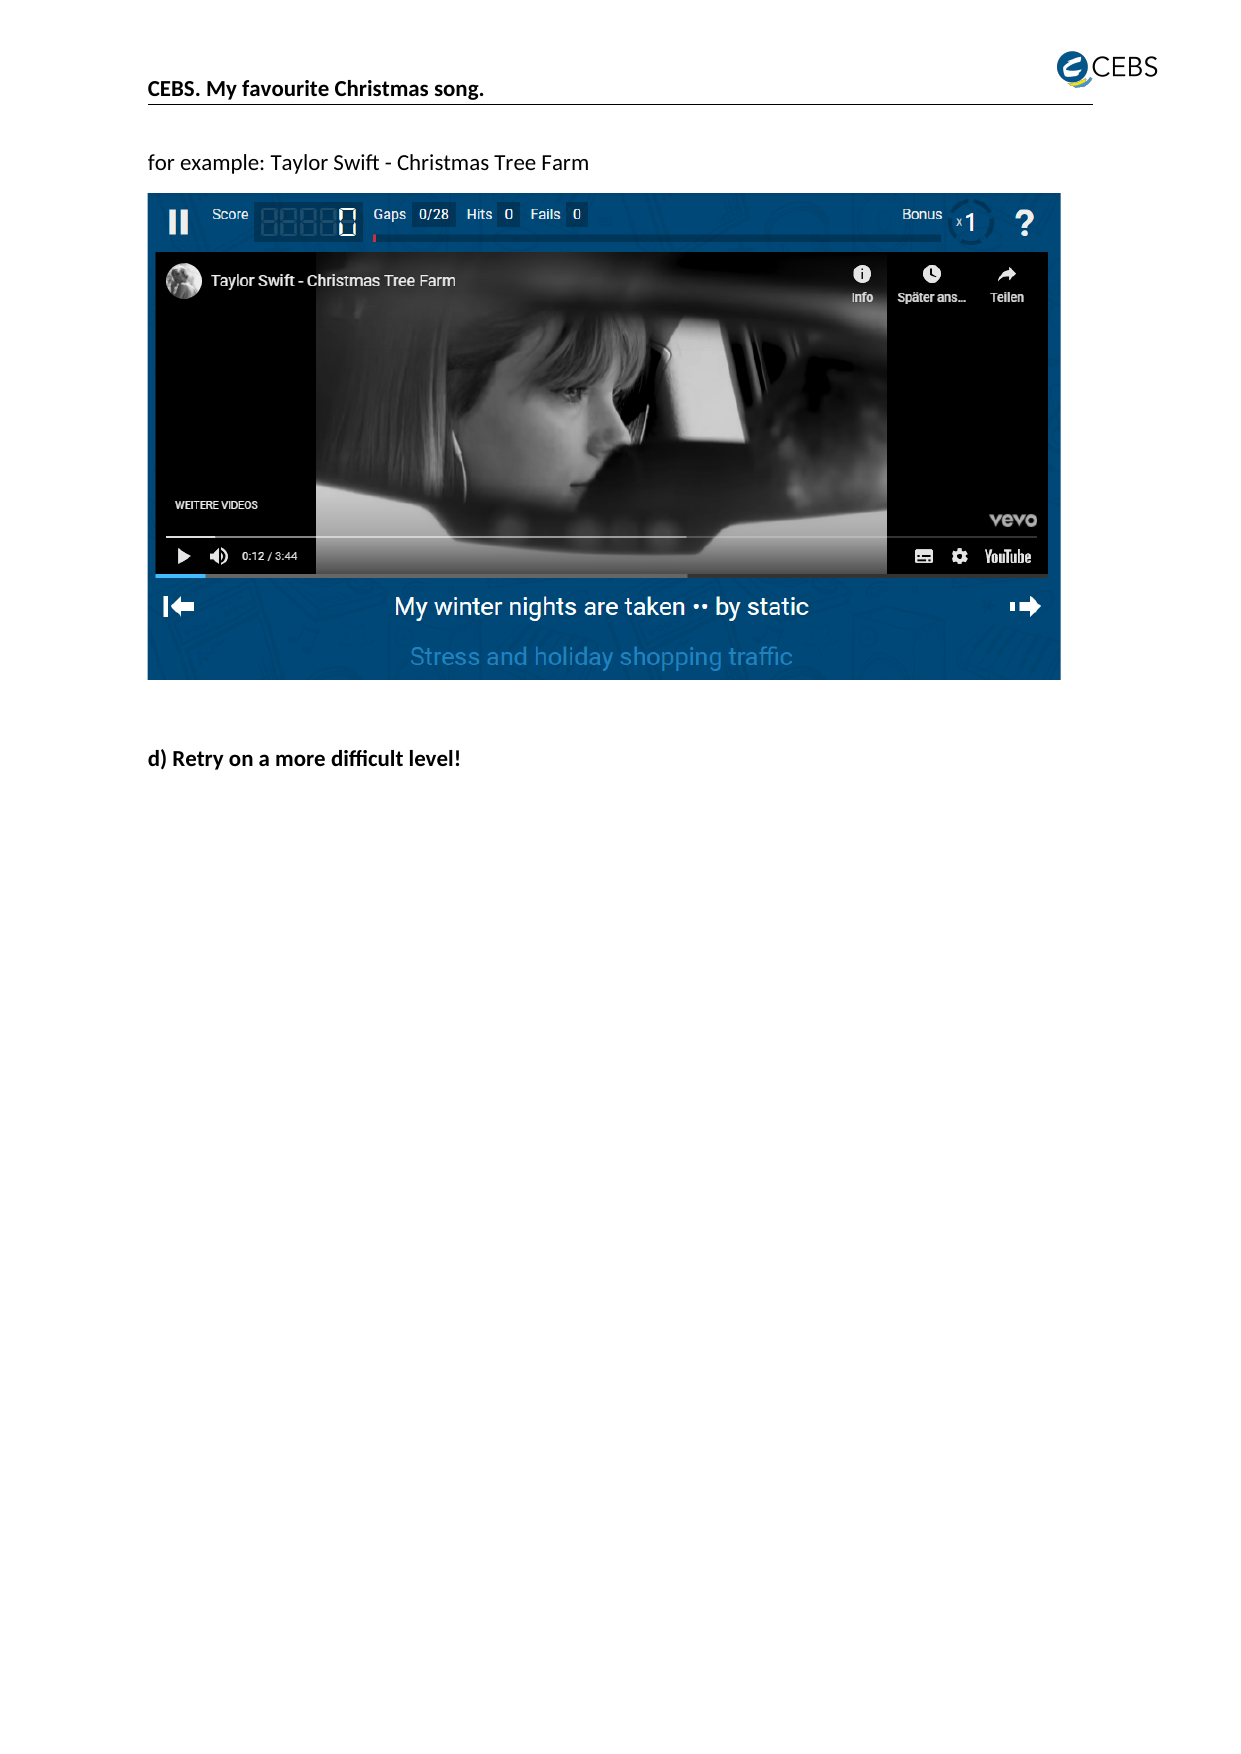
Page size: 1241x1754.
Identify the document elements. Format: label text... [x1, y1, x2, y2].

picture [1032, 36, 1202, 102]
text for example: Taylor Swift - Christmas Tree Farm [148, 148, 1093, 176]
picture [147, 193, 1061, 680]
text d) Retry on a more difficult level! [148, 744, 1093, 773]
